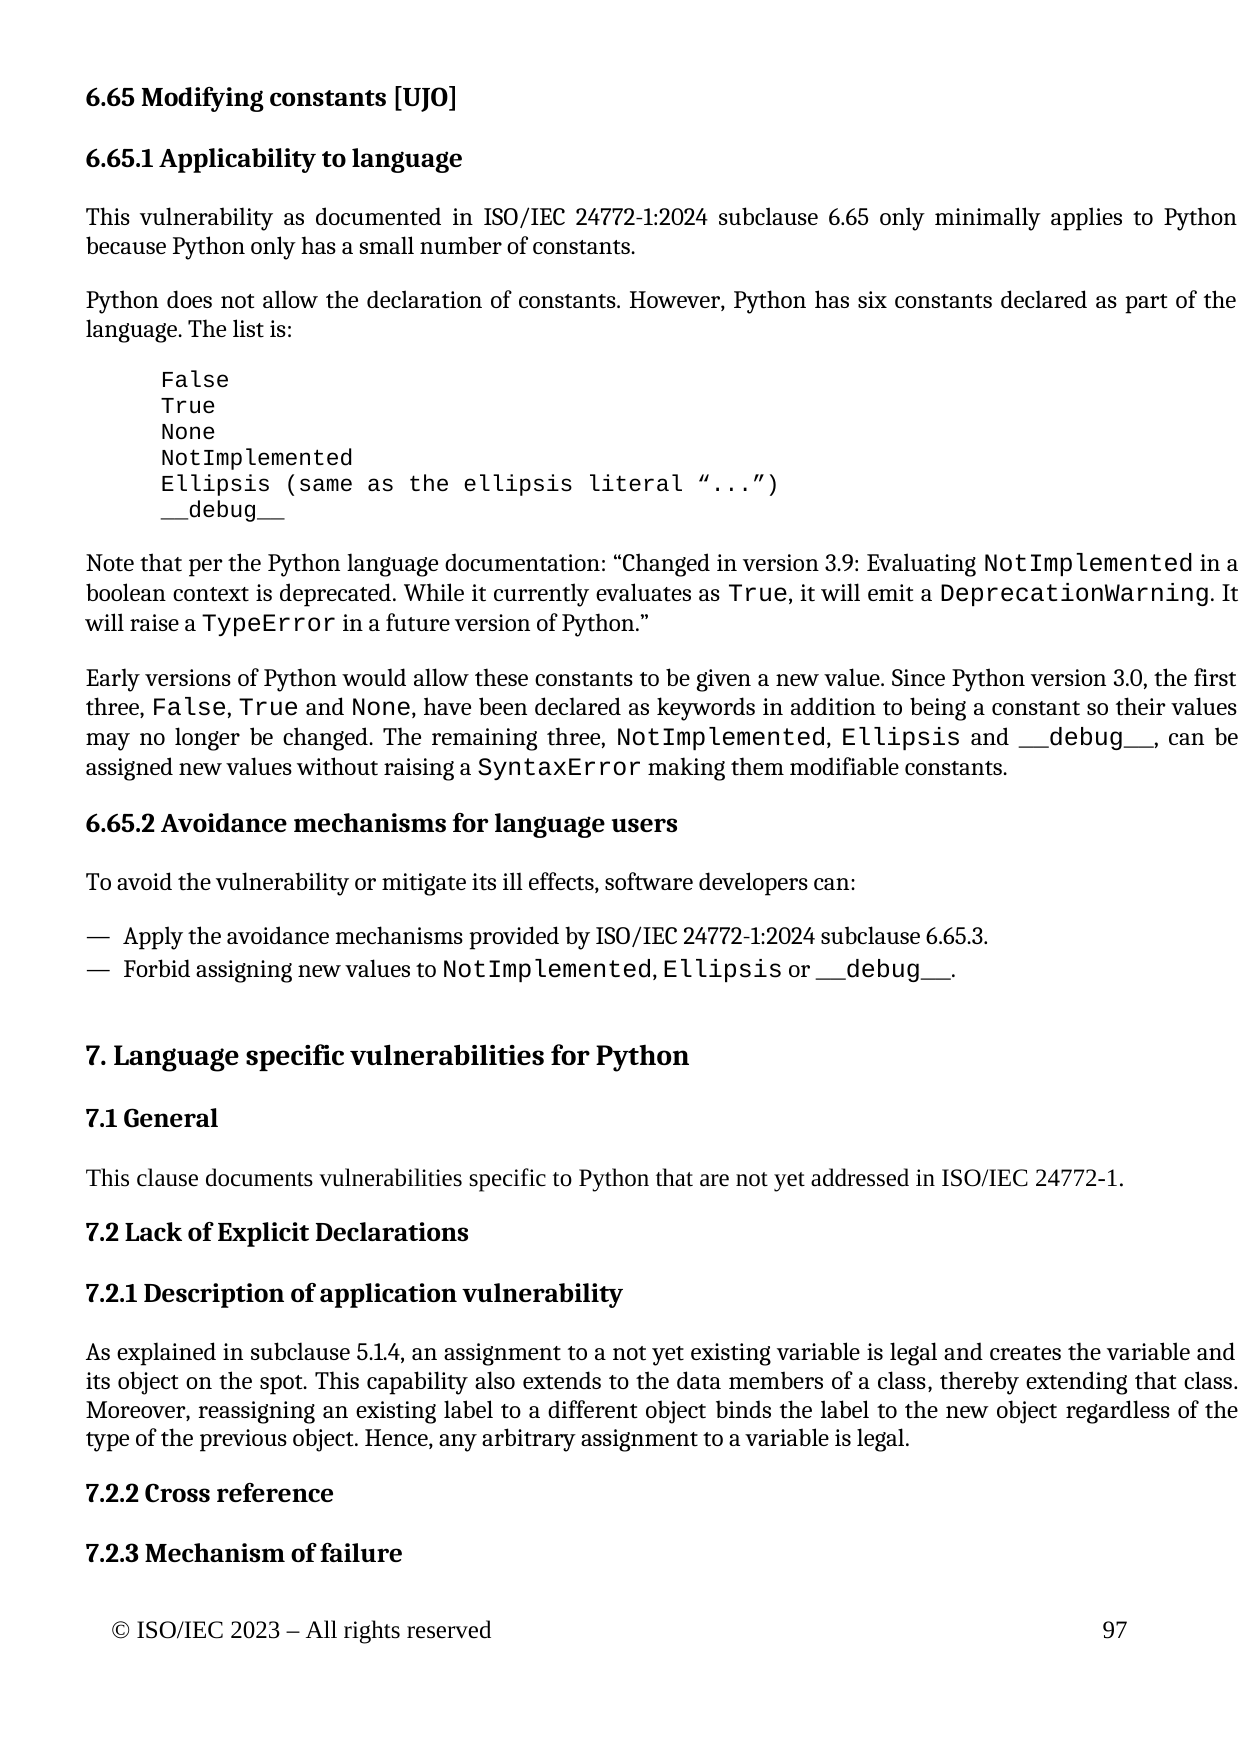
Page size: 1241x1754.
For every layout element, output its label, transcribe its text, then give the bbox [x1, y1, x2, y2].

text True [161, 394, 1153, 420]
subtitle 7.2.1 Description of application vulnerability [86, 1278, 1238, 1309]
subtitle 6.65 Modifying constants [UJO] [86, 82, 1238, 114]
text Ellipsis (same as the ellipsis literal “...”) [161, 472, 1153, 498]
subtitle 7.2.2 Cross reference [86, 1478, 1238, 1509]
text NotImplemented [161, 446, 1153, 472]
subtitle 7.1 General [86, 1103, 1238, 1134]
text Python does not allow the declaration of constants. However, Python has six constants declared as part of the language. The list is: [86, 286, 1238, 343]
text False [161, 368, 1153, 394]
subtitle 6.65.2 Avoidance mechanisms for language users [86, 808, 1238, 839]
text Note that per the Python language documentation: “Changed in version 3.9: Evaluating NotImplemented in a boolean context is deprecated. While it currently evaluates as True, it will emit a DeprecationWarning. It will raise a TypeError in a future version of Python.” [86, 549, 1238, 639]
subtitle 7.2 Lack of Explicit Declarations [86, 1217, 1238, 1248]
text Apply the avoidance mechanisms provided by ISO/IEC 24772-1:2024 subclause 6.65.3. [86, 922, 1153, 950]
subtitle 6.65.1 Applicability to language [86, 143, 1238, 174]
text None [161, 420, 1153, 446]
text __debug__ [161, 498, 1153, 524]
text This clause documents vulnerabilities specific to Python that are not yet addressed in ISO/IEC 24772-1. [86, 1163, 1238, 1192]
text Forbid assigning new values to NotImplemented, Ellipsis or __debug__. [86, 955, 1153, 985]
text This vulnerability as documented in ISO/IEC 24772-1:2024 subclause 6.65 only minimally applies to Python because Python only has a small number of constants. [86, 203, 1238, 261]
subtitle 7. Language specific vulnerabilities for Python [86, 1039, 1238, 1073]
text To avoid the vulnerability or mitigate its ill effects, software developers can: [86, 868, 1238, 897]
text As explained in subclause 5.1.4, an assignment to a not yet existing variable is legal and creates the variable and its object on the spot. This capability also extends to the data members of a class, thereby extending that class. Moreover, reassigning an existing label to a different object binds the label to the new object regardless of the type of the previous object. Hence, any arbitrary assignment to a variable is legal. [86, 1338, 1238, 1453]
subtitle 7.2.3 Mechanism of failure [86, 1538, 1238, 1569]
text Early versions of Python would allow these constants to be given a new value. Since Python version 3.0, the first three, False, True and None, have been declared as keywords in addition to being a constant so their values may no longer be changed. The remaining three, NotImplemented, Ellipsis and __debug__, can be assigned new values without raising a SyntaxError making them modifiable constants. [86, 664, 1238, 783]
